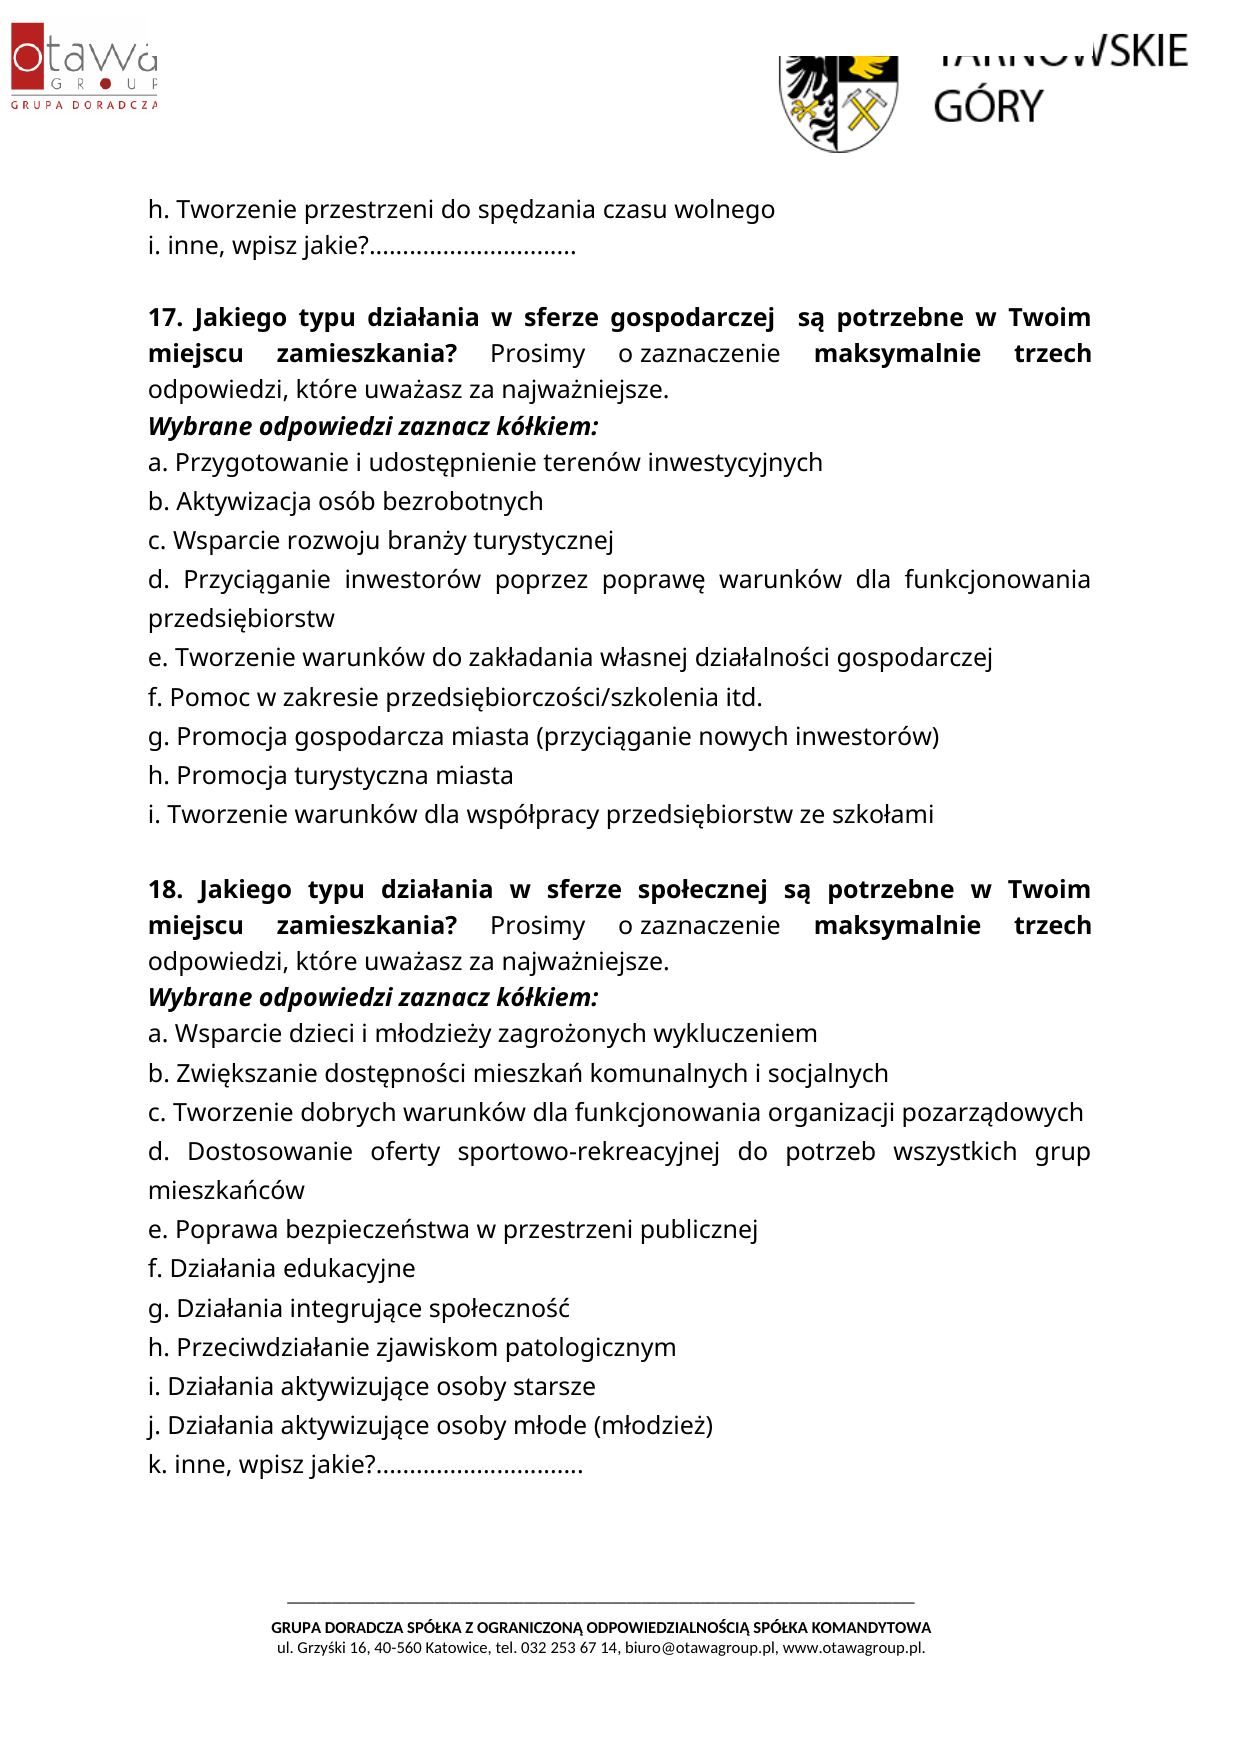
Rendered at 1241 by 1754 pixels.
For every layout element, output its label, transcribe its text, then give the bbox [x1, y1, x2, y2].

text j. Działania aktywizujące osoby młode (młodzież) [148, 1408, 1093, 1442]
text Wybrane odpowiedzi zaznacz kółkiem: [148, 980, 1093, 1014]
text Wybrane odpowiedzi zaznacz kółkiem: [148, 408, 1093, 442]
text g. Promocja gospodarcza miasta (przyciąganie nowych inwestorów) [148, 718, 1093, 752]
text f. Działania edukacyjne [148, 1251, 1093, 1285]
text c. Wsparcie rozwoju branży turystycznej [148, 523, 1093, 557]
text d. Przyciąganie inwestorów poprzez poprawę warunków dla funkcjonowania przedsiębiorstw [148, 562, 1093, 635]
picture [11, 16, 158, 114]
text e. Tworzenie warunków do zakładania własnej działalności gospodarczej [148, 640, 1093, 674]
text i. inne, wpisz jakie?............................... [148, 228, 1093, 262]
picture [778, 13, 1223, 153]
text a. Wsparcie dzieci i młodzieży zagrożonych wykluczeniem [148, 1016, 1093, 1050]
text a. Przygotowanie i udostępnienie terenów inwestycyjnych [148, 444, 1093, 478]
text c. Tworzenie dobrych warunków dla funkcjonowania organizacji pozarządowych [148, 1094, 1093, 1128]
text d. Dostosowanie oferty sportowo-rekreacyjnej do potrzeb wszystkich grup mieszkańców [148, 1134, 1093, 1207]
text g. Działania integrujące społeczność [148, 1290, 1093, 1324]
text h. Przeciwdziałanie zjawiskom patologicznym [148, 1329, 1093, 1363]
text 18. Jakiego typu działania w sferze społecznej są potrzebne w Twoim miejscu zamieszkania? Prosimy o zaznaczenie maksymalnie trzech odpowiedzi, które uważasz za najważniejsze. [148, 872, 1093, 978]
text e. Poprawa bezpieczeństwa w przestrzeni publicznej [148, 1212, 1093, 1246]
text h. Promocja turystyczna miasta [148, 758, 1093, 792]
text f. Pomoc w zakresie przedsiębiorczości/szkolenia itd. [148, 679, 1093, 713]
text b. Aktywizacja osób bezrobotnych [148, 483, 1093, 517]
text h. Tworzenie przestrzeni do spędzania czasu wolnego [148, 192, 1093, 226]
text i. Tworzenie warunków dla współpracy przedsiębiorstw ze szkołami [148, 797, 1093, 831]
text b. Zwiększanie dostępności mieszkań komunalnych i socjalnych [148, 1055, 1093, 1089]
text 17. Jakiego typu działania w sferze gospodarczej są potrzebne w Twoim miejscu zamieszkania? Prosimy o zaznaczenie maksymalnie trzech odpowiedzi, które uważasz za najważniejsze. [148, 300, 1093, 406]
text i. Działania aktywizujące osoby starsze [148, 1369, 1093, 1403]
text k. inne, wpisz jakie?............................... [148, 1447, 1093, 1481]
